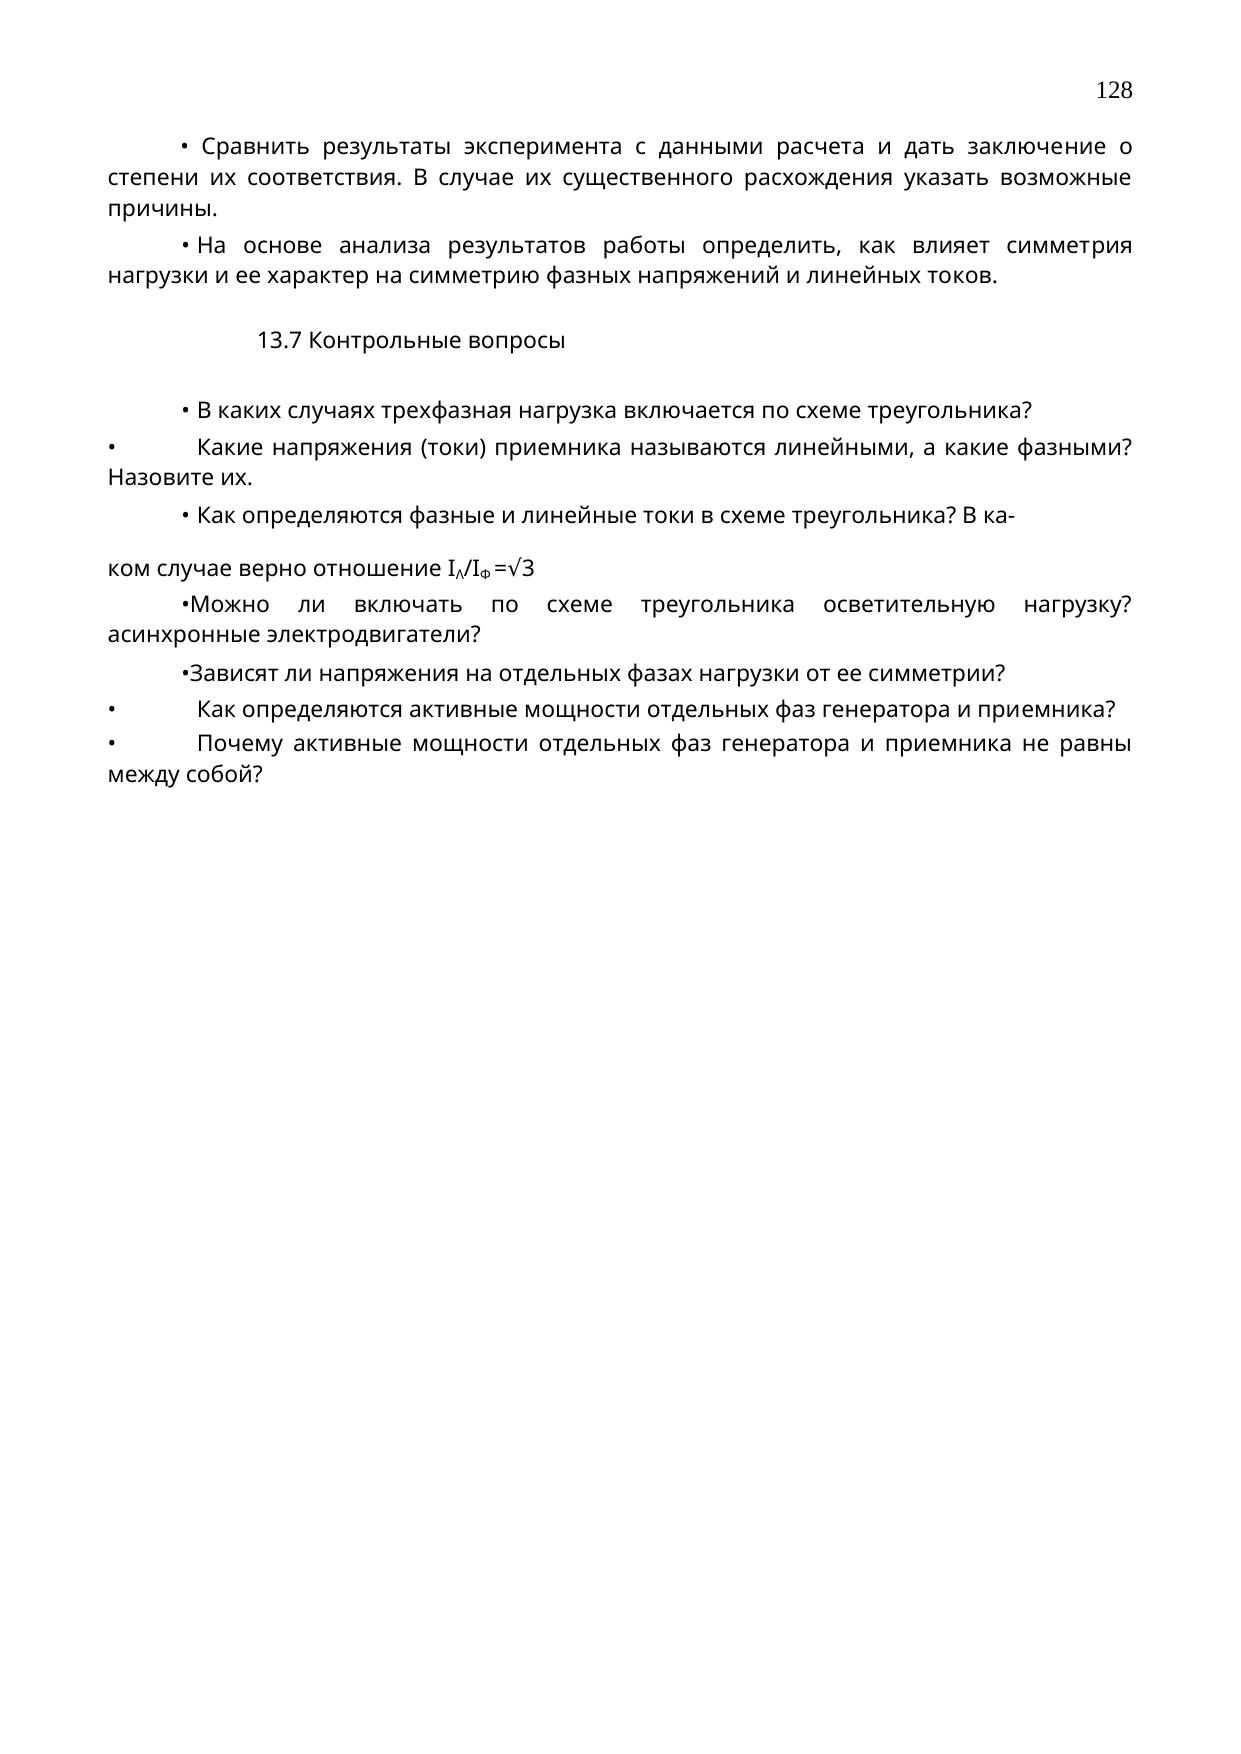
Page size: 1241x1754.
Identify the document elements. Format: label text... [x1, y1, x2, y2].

text •Можно ли включать по схеме треугольника осветительную нагрузку? асинхронные электродвигатели? [107, 589, 1133, 649]
list Как определяются активные мощности отдельных фаз генератора и приемника? [107, 693, 1133, 723]
list Какие напряжения (токи) приемника называются линейными, а какие фазными? Назовите их. [107, 430, 1133, 492]
text ком случае верно отношение IΛ/IФ =√3 [107, 552, 1133, 583]
list Почему активные мощности отдельных фаз генератора и приемника не равны между собой? [107, 727, 1133, 789]
text • На основе анализа результатов работы определить, как влияет симметрия нагрузки и ее характер на симметрию фазных напряжений и линейных токов. [107, 228, 1133, 290]
text • Сравнить результаты эксперимента с данными расчета и дать заключение о степени их соответствия. В случае их существенного расхождения указать возможные причины. [107, 130, 1133, 222]
text •Зависят ли напряжения на отдельных фазах нагрузки от ее симметрии? [181, 657, 1133, 688]
list В каких случаях трехфазная нагрузка включается по схеме треугольника? [181, 394, 1133, 425]
text 13.7 Контрольные вопросы [183, 324, 1133, 356]
list Как определяются фазные и линейные токи в схеме треугольника? В ка- [181, 499, 1133, 531]
